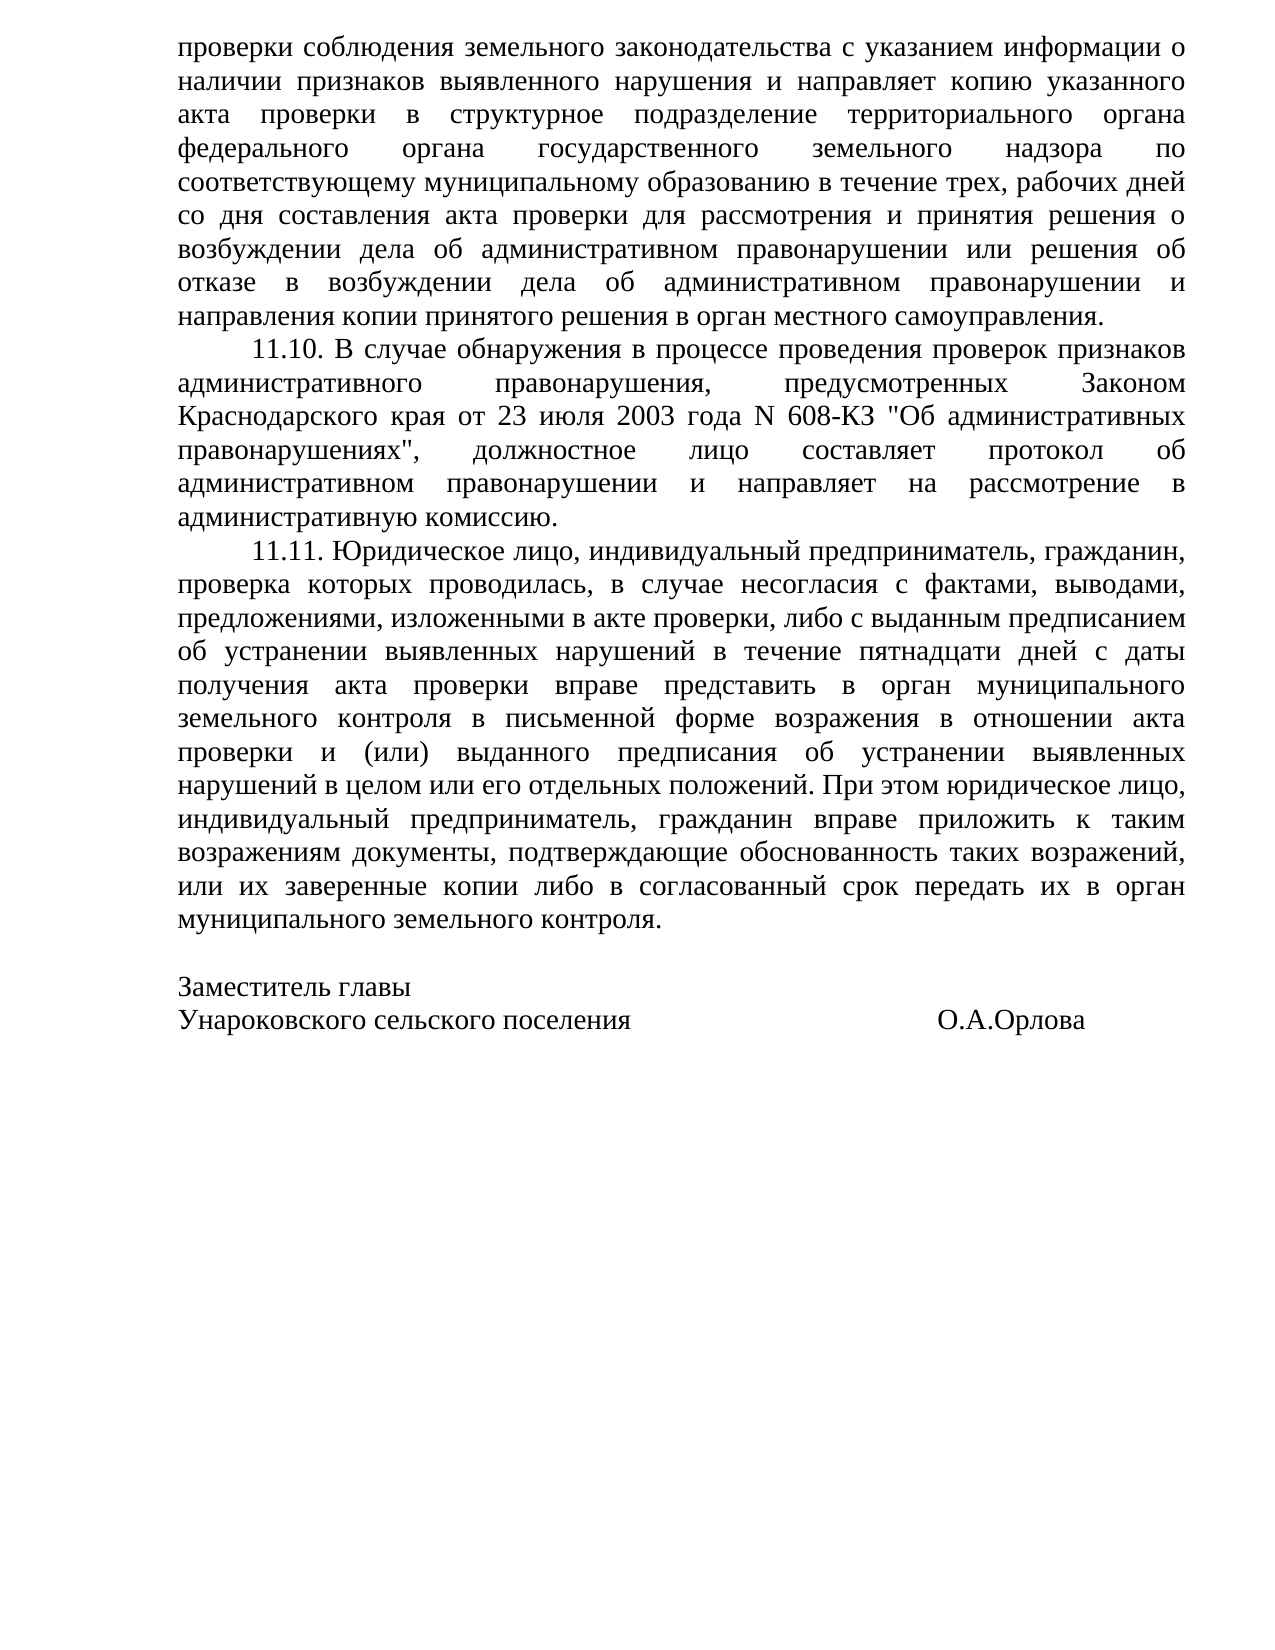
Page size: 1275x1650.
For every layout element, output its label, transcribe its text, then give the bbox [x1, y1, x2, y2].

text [177, 29, 1186, 331]
text 11.11. Юридическое лицо, индивидуальный предприниматель, гражданин, проверка которых проводилась, в случае несогласия с фактами, выводами, предложениями, изложенными в акте проверки, либо с выданным предписанием об устранении выявленных нарушений в течение пятнадцати дней с даты получения акта проверки вправе представить в орган муниципального земельного контроля в письменной форме возражения в отношении акта проверки и (или) выданного предписания об устранении выявленных нарушений в целом или его отдельных положений. При этом юридическое лицо, индивидуальный предприниматель, гражданин вправе приложить к таким возражениям документы, подтверждающие обоснованность таких возражений, или их заверенные копии либо в согласованный срок передать их в орган муниципального земельного контроля. [177, 533, 1186, 935]
text Заместитель главы [177, 969, 1186, 1002]
text 11.10. В случае обнаружения в процессе проведения проверок признаков административного правонарушения, предусмотренных Законом Краснодарского края от 23 июля 2003 года N 608-КЗ "Об административных правонарушениях", должностное лицо составляет протокол об административном правонарушении и направляет на рассмотрение в административную комиссию. [177, 331, 1186, 533]
text Унароковского сельского поселения О.А.Орлова [177, 1002, 1186, 1036]
